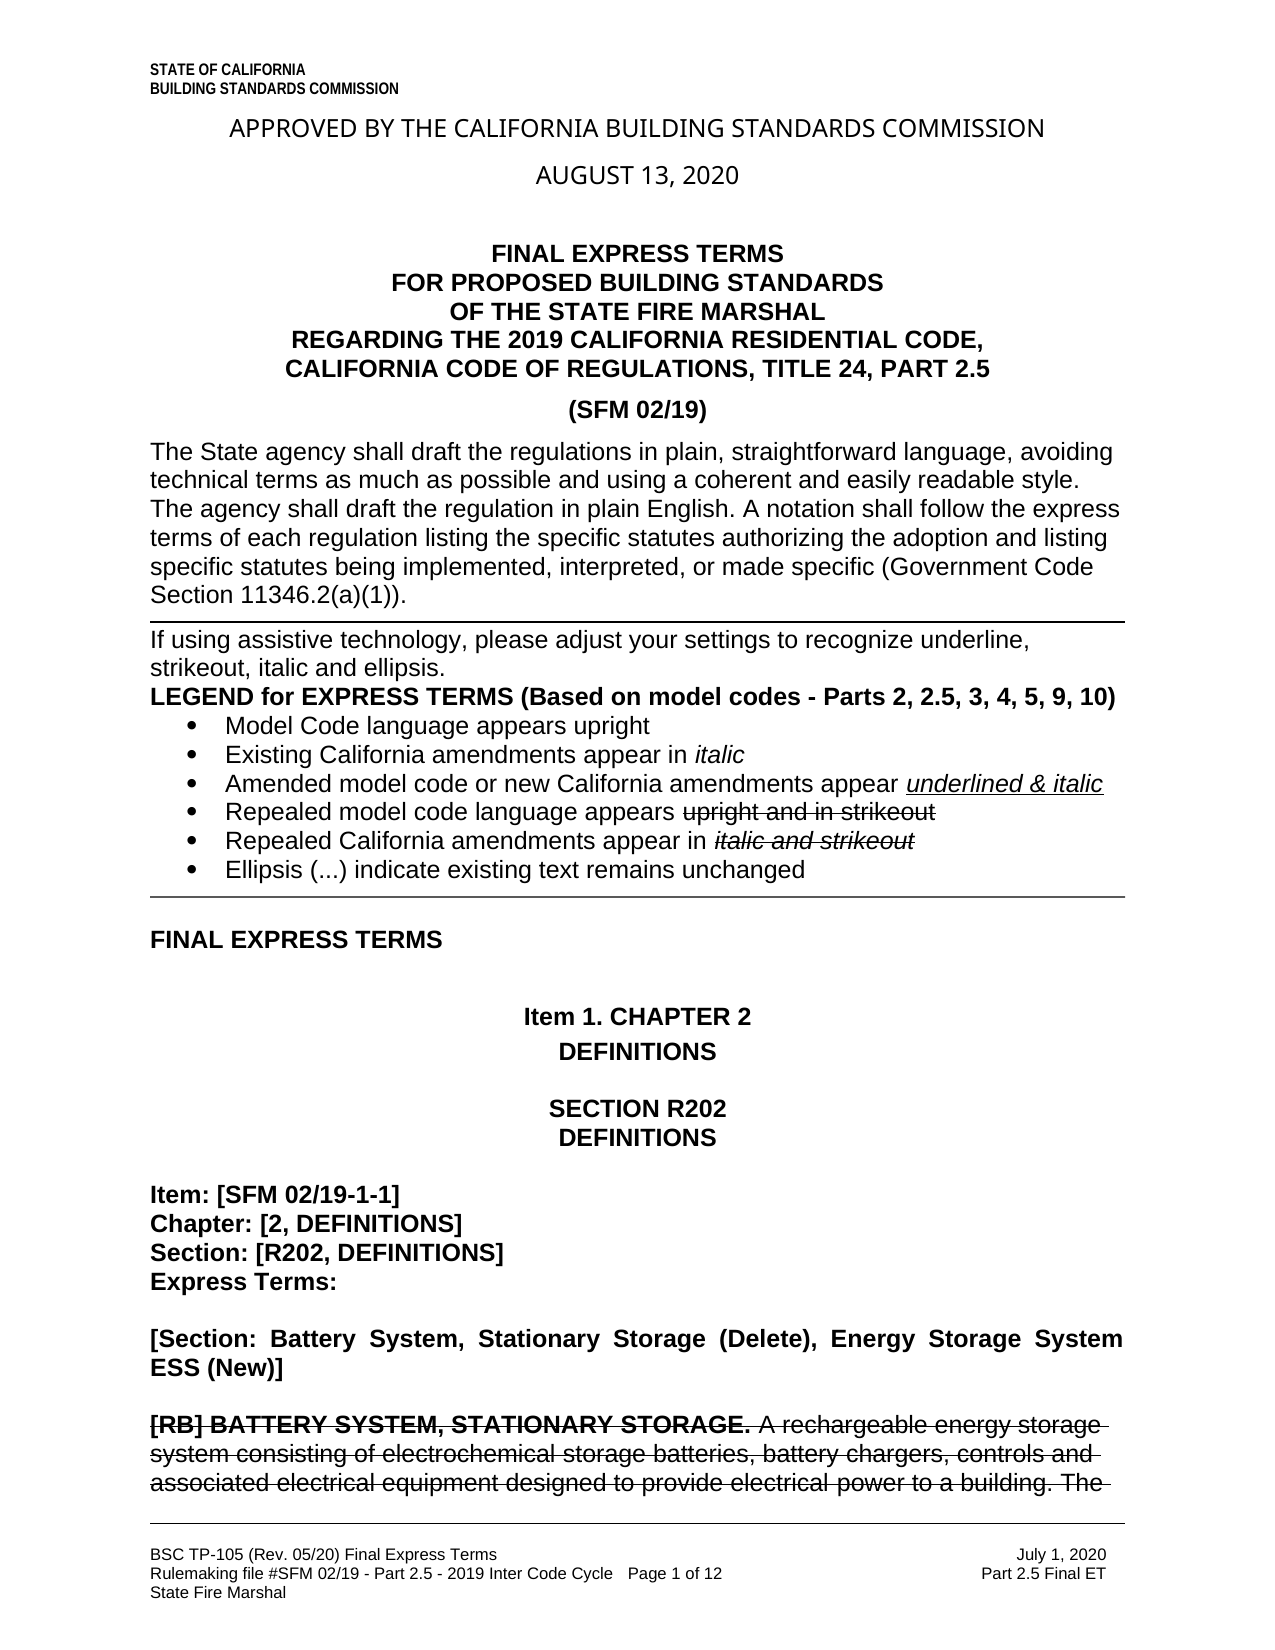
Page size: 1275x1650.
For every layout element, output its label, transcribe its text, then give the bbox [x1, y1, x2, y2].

subtitle CALIFORNIA CODE OF REGULATIONS, TITLE 24, PART 2.5 [150, 354, 1125, 383]
text DEFINITIONS [150, 1123, 1125, 1151]
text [150, 1410, 1125, 1496]
subtitle FINAL EXPRESS TERMS FOR PROPOSED BUILDING STANDARDS OF THE STATE FIRE MARSHAL REGARDING THE 2019 CALIFORNIA RESIDENTIAL CODE, [150, 239, 1125, 354]
subtitle Item: [SFM 02/19-1-1] [150, 1180, 1125, 1209]
list Ellipsis (...) indicate existing text remains unchanged [187, 855, 1125, 884]
text Chapter: [2, DEFINITIONS] [150, 1209, 1125, 1238]
text AUGUST 13, 2020 [150, 157, 1125, 191]
subtitle [Section: Battery System, Stationary Storage (Delete), Energy Storage System ESS (New)] [150, 1324, 1125, 1381]
subtitle Item 1. CHAPTER 2 [150, 1001, 1125, 1030]
text DEFINITIONS [150, 1036, 1125, 1065]
list Amended model code or new California amendments appear underlined & italic [187, 768, 1125, 797]
list Repealed California amendments appear in italic and strikeout [187, 826, 1125, 855]
text If using assistive technology, please adjust your settings to recognize underline, strikeout, italic and ellipsis. [150, 623, 1125, 682]
text Express Terms: [150, 1266, 1125, 1295]
list Repealed model code language appears upright and in strikeout [187, 797, 1125, 826]
subtitle LEGEND for EXPRESS TERMS (Based on model codes - Parts 2, 2.5, 3, 4, 5, 9, 10) [150, 682, 1125, 711]
subtitle FINAL EXPRESS TERMS [150, 898, 1125, 954]
text The State agency shall draft the regulations in plain, straightforward language, avoiding technical terms as much as possible and using a coherent and easily readable style. The agency shall draft the regulation in plain English. A notation shall follow the express terms of each regulation listing the specific statutes authorizing the adoption and listing specific statutes being implemented, interpreted, or made specific (Government Code Section 11346.2(a)(1)). [150, 436, 1125, 609]
list Existing California amendments appear in italic [187, 740, 1125, 768]
text SECTION R202 [150, 1094, 1125, 1123]
text Section: [R202, DEFINITIONS] [150, 1238, 1125, 1266]
text APPROVED BY THE CALIFORNIA BUILDING STANDARDS COMMISSION [150, 111, 1125, 145]
list Model Code language appears upright [187, 711, 1125, 740]
subtitle (SFM 02/19) [150, 395, 1125, 424]
